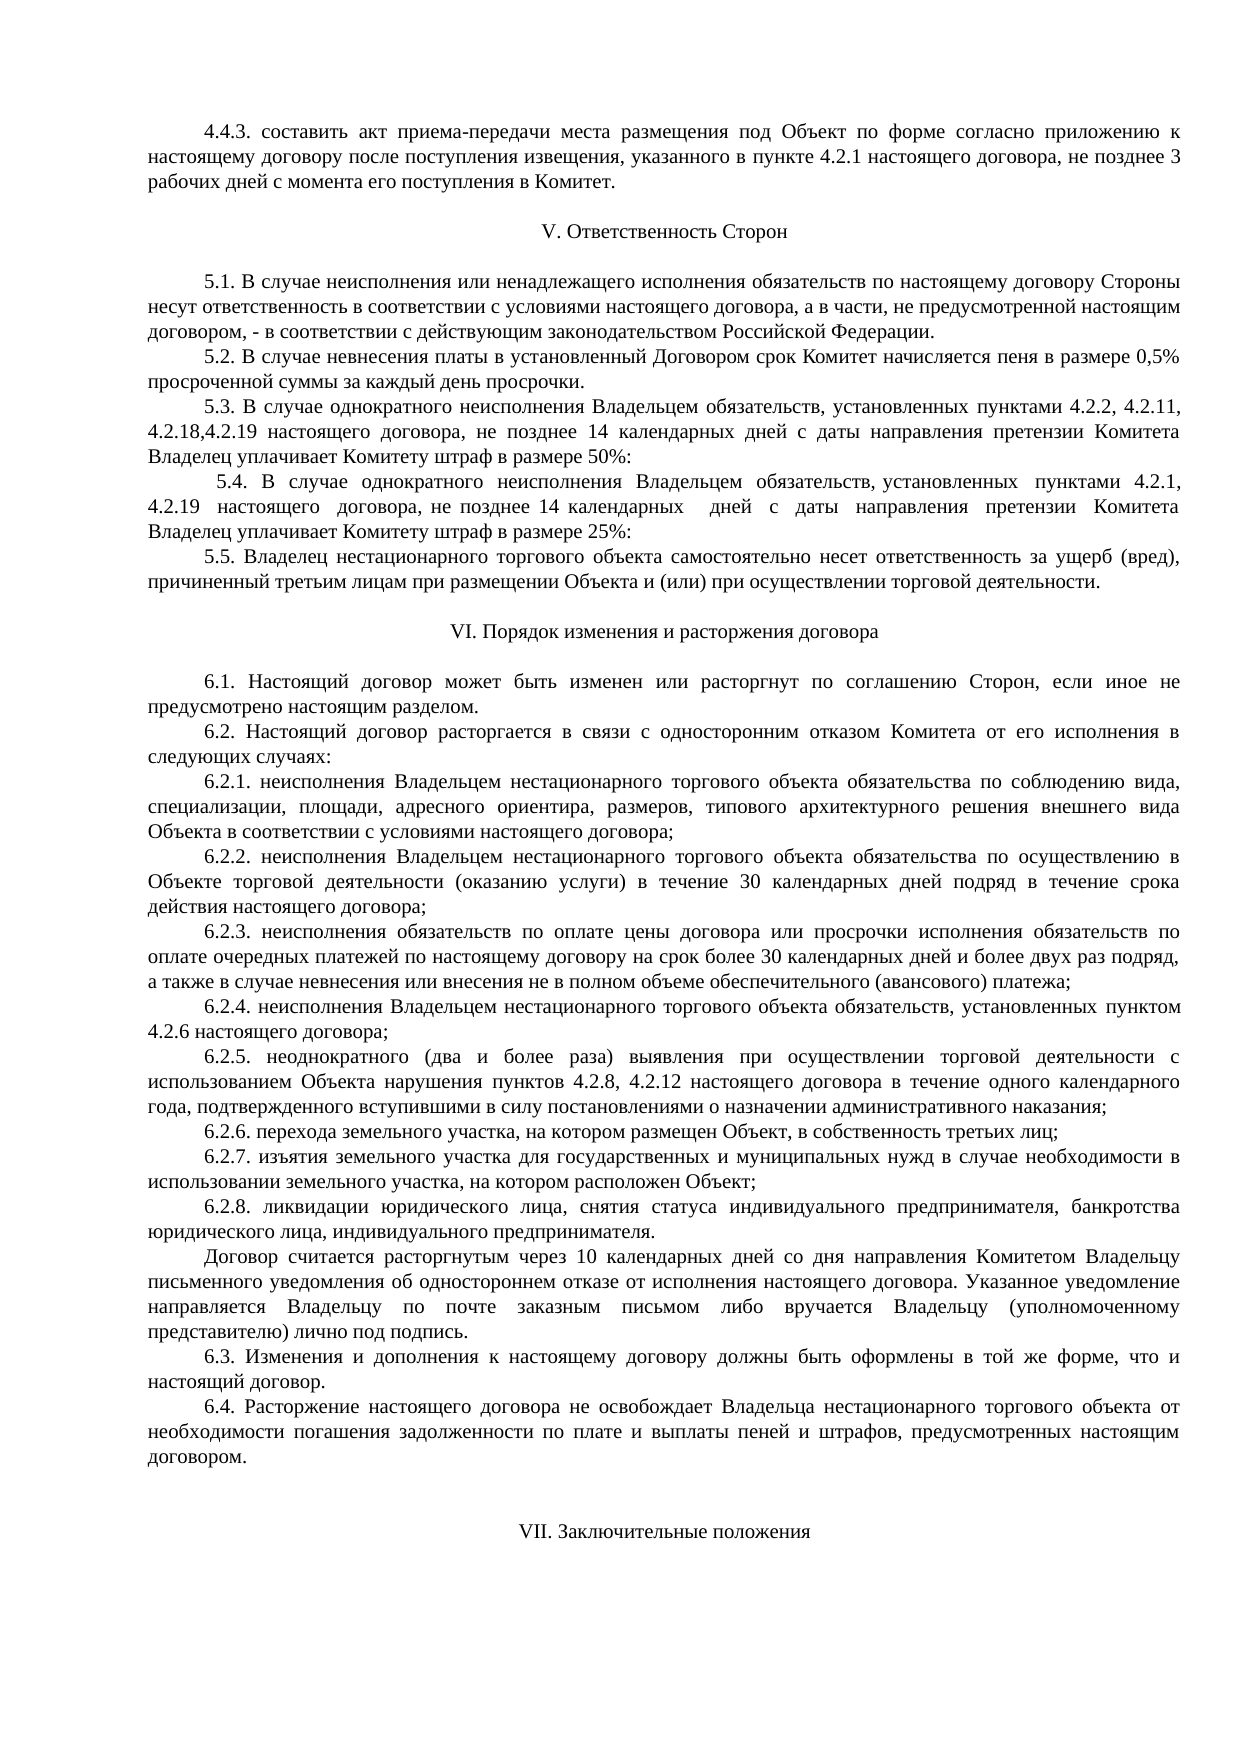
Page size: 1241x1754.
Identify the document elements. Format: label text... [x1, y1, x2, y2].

text Договор считается расторгнутым через 10 календарных дней со дня направления Комитетом Владельцу письменного уведомления об одностороннем отказе от исполнения настоящего договора. Указанное уведомление направляется Владельцу по почте заказным письмом либо вручается Владельцу (уполномоченному представителю) лично под подпись. [148, 1243, 1181, 1343]
text 6.2.1. неисполнения Владельцем нестационарного торгового объекта обязательства по соблюдению вида, специализации, площади, адресного ориентира, размеров, типового архитектурного решения внешнего вида Объекта в соответствии с условиями настоящего договора; [148, 768, 1181, 843]
text 6.1. Настоящий договор может быть изменен или расторгнут по соглашению Сторон, если иное не предусмотрено настоящим разделом. [148, 668, 1181, 718]
text 5.5. Владелец нестационарного торгового объекта самостоятельно несет ответственность за ущерб (вред), причиненный третьим лицам при размещении Объекта и (или) при осуществлении торговой деятельности. [148, 543, 1181, 593]
text 6.2.8. ликвидации юридического лица, снятия статуса индивидуального предпринимателя, банкротства юридического лица, индивидуального предпринимателя. [148, 1193, 1181, 1243]
text 5.2. В случае невнесения платы в установленный Договором срок Комитет начисляется пеня в размере 0,5% просроченной суммы за каждый день просрочки. [148, 343, 1181, 393]
text 6.2.5. неоднократного (два и более раза) выявления при осуществлении торговой деятельности с использованием Объекта нарушения пунктов 4.2.8, 4.2.12 настоящего договора в течение одного календарного года, подтвержденного вступившими в силу постановлениями о назначении административного наказания; [148, 1043, 1181, 1118]
text 6.4. Расторжение настоящего договора не освобождает Владельца нестационарного торгового объекта от необходимости погашения задолженности по плате и выплаты пеней и штрафов, предусмотренных настоящим договором. [148, 1393, 1181, 1468]
text V. Ответственность Сторон [148, 218, 1181, 243]
text 4.4.3. составить акт приема-передачи места размещения под Объект по форме согласно приложению к настоящему договору после поступления извещения, указанного в пункте 4.2.1 настоящего договора, не позднее 3 рабочих дней с момента его поступления в Комитет. [148, 118, 1181, 193]
text 6.2.7. изъятия земельного участка для государственных и муниципальных нужд в случае необходимости в использовании земельного участка, на котором расположен Объект; [148, 1143, 1181, 1193]
text 6.2.2. неисполнения Владельцем нестационарного торгового объекта обязательства по осуществлению в Объекте торговой деятельности (оказанию услуги) в течение 30 календарных дней подряд в течение срока действия настоящего договора; [148, 843, 1181, 918]
text 5.4. В случае однократного неисполнения Владельцем обязательств, установленных пунктами 4.2.1, 4.2.19 настоящего договора, не позднее 14 календарных дней с даты направления претензии Комитета Владелец уплачивает Комитету штраф в размере 25%: [148, 468, 1181, 543]
text 6.3. Изменения и дополнения к настоящему договору должны быть оформлены в той же форме, что и настоящий договор. [148, 1343, 1181, 1393]
text 5.3. В случае однократного неисполнения Владельцем обязательств, установленных пунктами 4.2.2, 4.2.11, 4.2.18,4.2.19 настоящего договора, не позднее 14 календарных дней с даты направления претензии Комитета Владелец уплачивает Комитету штраф в размере 50%: [148, 393, 1181, 468]
text VI. Порядок изменения и расторжения договора [148, 618, 1181, 643]
text 6.2.3. неисполнения обязательств по оплате цены договора или просрочки исполнения обязательств по оплате очередных платежей по настоящему договору на срок более 30 календарных дней и более двух раз подряд, а также в случае невнесения или внесения не в полном объеме обеспечительного (авансового) платежа; [148, 918, 1181, 993]
text 6.2.4. неисполнения Владельцем нестационарного торгового объекта обязательств, установленных пунктом 4.2.6 настоящего договора; [148, 993, 1181, 1043]
text 5.1. В случае неисполнения или ненадлежащего исполнения обязательств по настоящему договору Стороны несут ответственность в соответствии с условиями настоящего договора, а в части, не предусмотренной настоящим договором, - в соответствии с действующим законодательством Российской Федерации. [148, 268, 1181, 343]
text 6.2. Настоящий договор расторгается в связи с односторонним отказом Комитета от его исполнения в следующих случаях: [148, 718, 1181, 768]
text 6.2.6. перехода земельного участка, на котором размещен Объект, в собственность третьих лиц; [148, 1118, 1181, 1143]
text VII. Заключительные положения [148, 1518, 1181, 1543]
